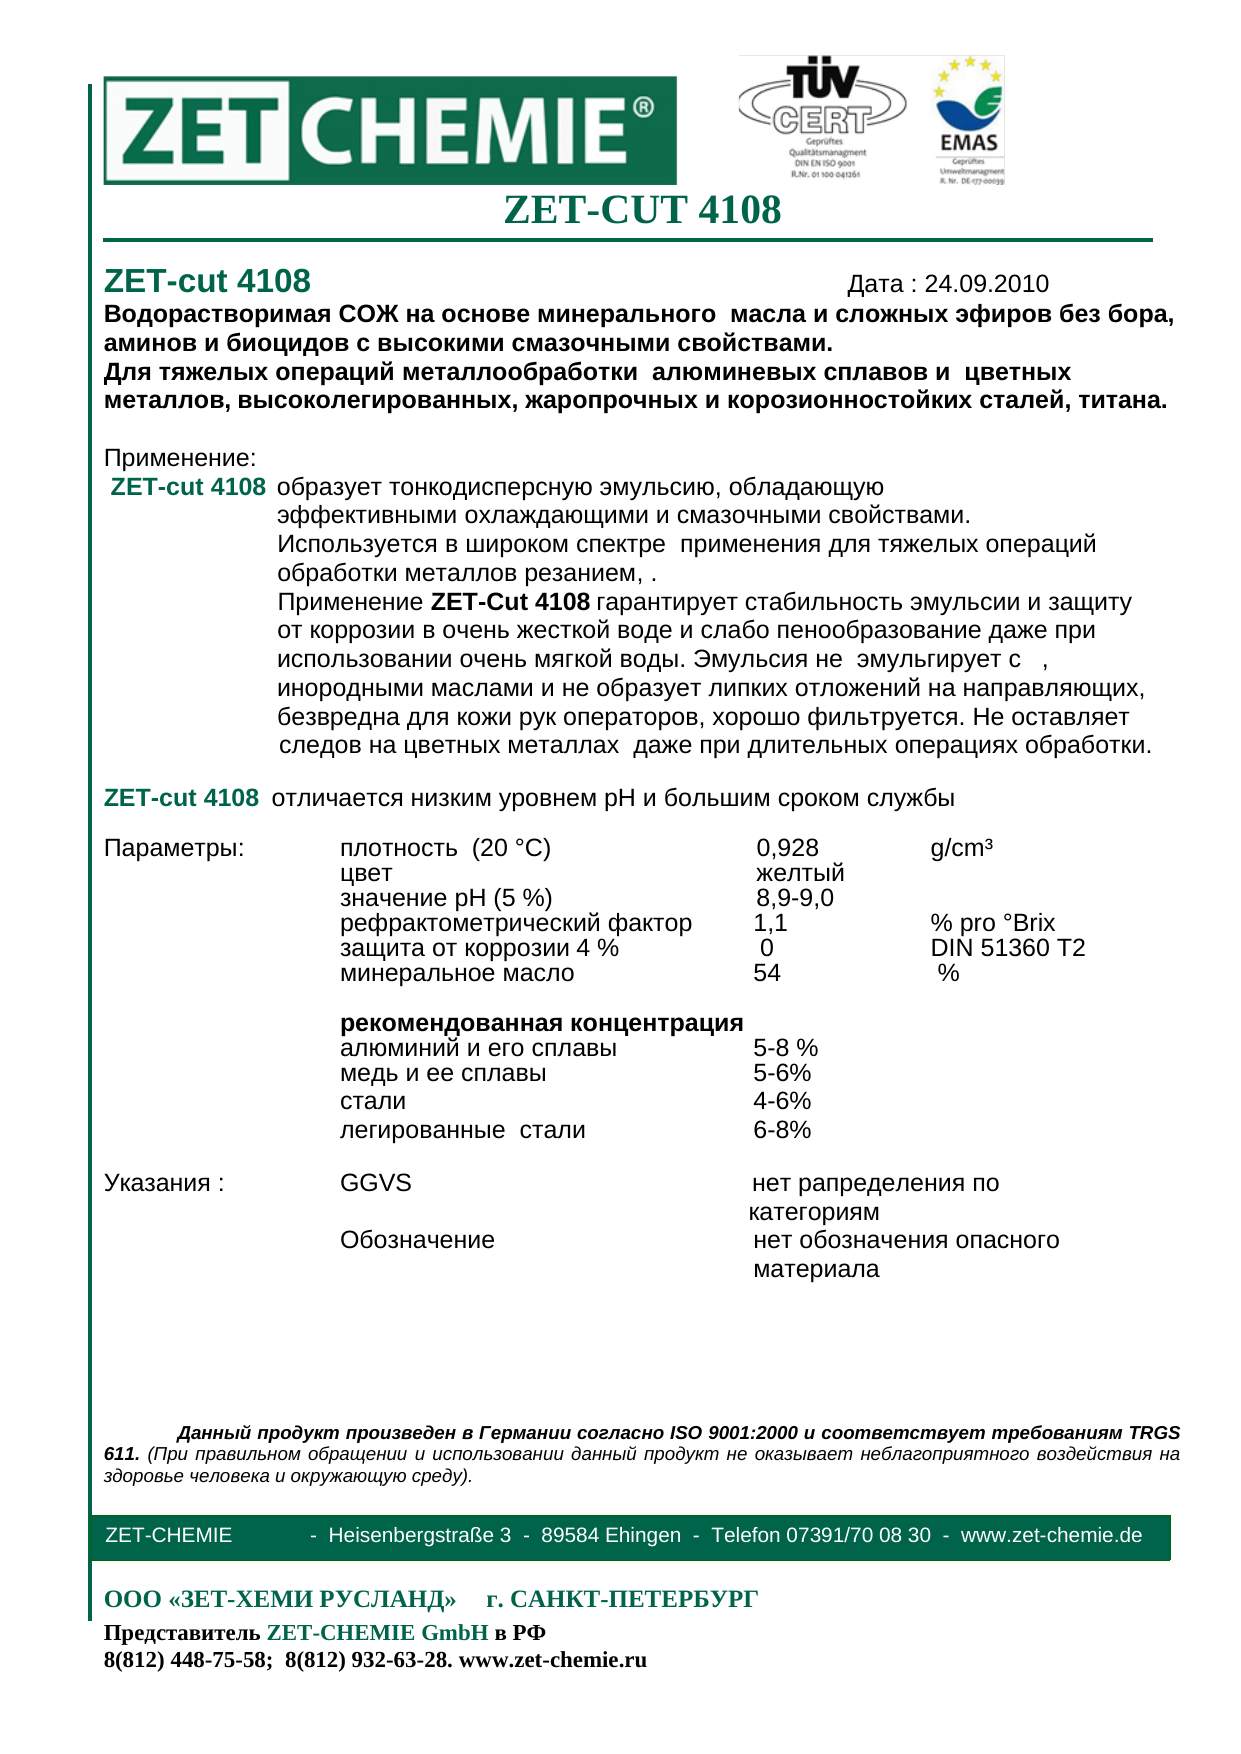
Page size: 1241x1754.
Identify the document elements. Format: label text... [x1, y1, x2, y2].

text значение pH (5 %) 8,9-9,0 [103, 886, 1181, 911]
text защита от коррозии 4 % 0 DIN 51360 T2 [103, 936, 1181, 961]
text безвредна для кожи рук операторов, хорошо фильтруется. Не оставляет следов на цветных металлах даже при длительных операциях обработки. [103, 702, 1181, 759]
text стали 4-6% [103, 1086, 1181, 1115]
text использовании очень мягкой воды. Эмульсия не эмульгирует с , [103, 644, 1181, 673]
text легированные стали 6-8% [103, 1115, 1181, 1144]
text ООО «ЗЕТ-ХЕМИ РУСЛАНД» г. САНКТ-ПЕТЕРБУРГ Представитель ZET-CHEMIE GmbH в РФ [103, 1584, 1181, 1647]
text Водорастворимая СОЖ на основе минерального масла и сложных эфиров без бора, аминов и биоцидов с высокими смазочными свойствами. [103, 299, 1181, 357]
text Параметры: плотность (20 °C) 0,928 g/cm³ [103, 836, 1181, 861]
text Применение ZET-Cut 4108 гарантирует стабильность эмульсии и защиту [103, 587, 1181, 616]
text алюминий и его сплавы 5-8 % [103, 1036, 1181, 1061]
text цвет желтый [103, 861, 1181, 886]
text Для тяжелых операций металлообработки алюминевых сплавов и цветных металлов, высоколегированных, жаропрочных и корозионностойких сталей, титана. [103, 357, 1181, 414]
text инородными маслами и не образует липких отложений на направляющих, [103, 673, 1181, 702]
text минеральное масло 54 % [103, 961, 1181, 986]
text 8(812) 448-75-58; 8(812) 932-63-28. www.zet-chemie.ru [103, 1647, 1181, 1673]
text ZET-cut 4108 Дата : 24.09.2010 [103, 261, 1181, 299]
text ZET-cut 4108 образует тонкодисперсную эмульсию, обладающую [103, 472, 1181, 501]
text рефрактометрический фактор 1,1 % pro °Brix [103, 911, 1181, 936]
text категориям [103, 1196, 1181, 1225]
text Применение: [103, 443, 1181, 472]
text эффективными охлаждающими и смазочными свойствами. [103, 501, 1181, 529]
picture [738, 54, 1007, 185]
text от коррозии в очень жесткой воде и слабо пенообразование даже при [103, 616, 1181, 644]
text рекомендованная концентрация [103, 1011, 1181, 1036]
text ZET-cut 4108 отличается низким уровнем рН и большим сроком службы [103, 783, 1181, 812]
text Обозначение нет обозначения опасного материала [103, 1225, 1181, 1283]
subtitle ZET-CUT 4108 [103, 184, 1181, 232]
picture [103, 75, 680, 185]
text обработки металлов резанием, . [103, 558, 1181, 587]
text Указания : GGVS нет рапределения по [103, 1168, 1181, 1196]
text Данный продукт произведен в Германии согласно ISO 9001:2000 и соответствует требованиям TRGS 611. (При правильном обращении и использовании данный продукт не оказывает неблагоприятного воздействия на здоровье человека и окружающую среду). [103, 1422, 1181, 1486]
text медь и ее сплавы 5-6% [103, 1061, 1181, 1086]
text Используется в широком спектре применения для тяжелых операций [103, 529, 1181, 558]
